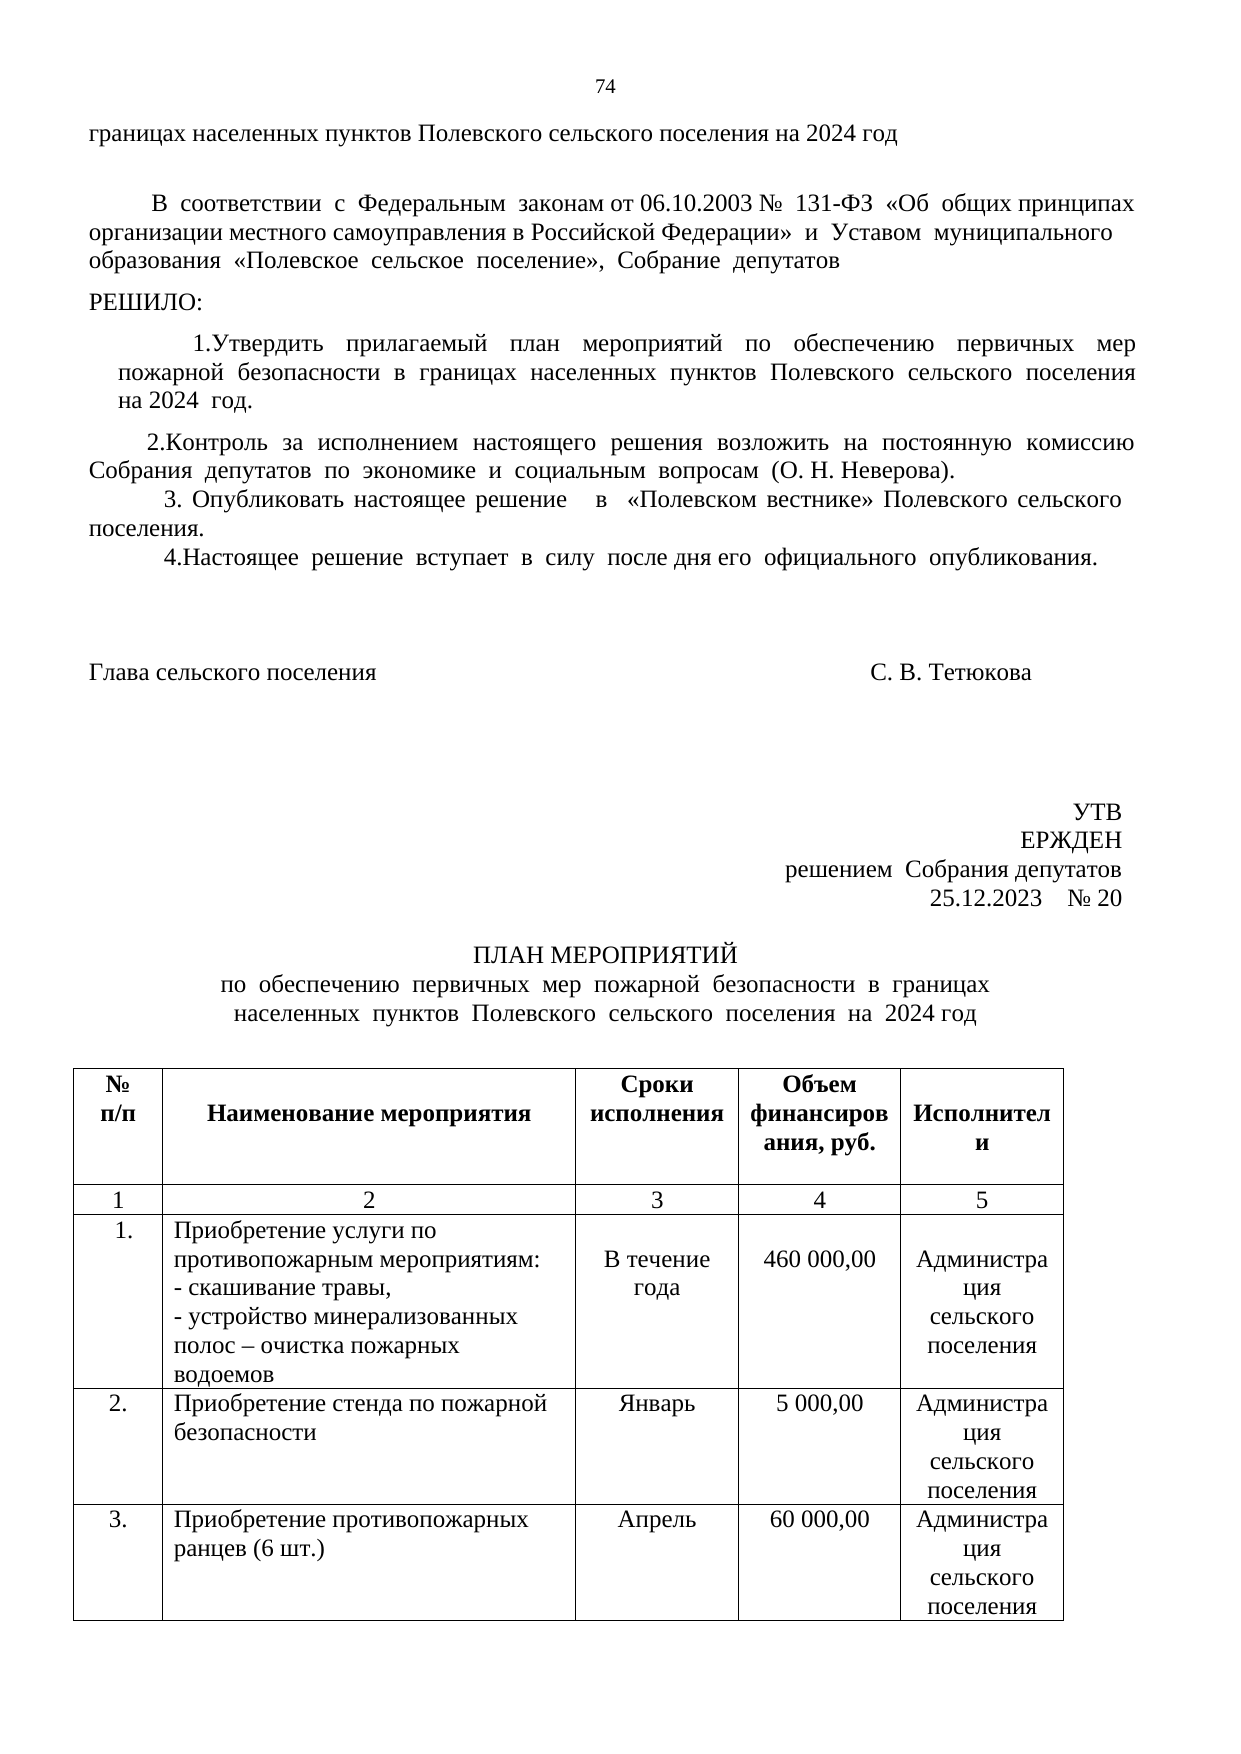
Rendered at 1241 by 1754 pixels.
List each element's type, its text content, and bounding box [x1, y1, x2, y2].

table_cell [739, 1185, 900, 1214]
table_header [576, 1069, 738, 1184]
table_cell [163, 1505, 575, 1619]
text 1.Утвердить прилагаемый план мероприятий по обеспечению первичных мер пожарной безопасности в границах населенных пунктов Полевского сельского поселения на 2024 год. [118, 328, 1137, 414]
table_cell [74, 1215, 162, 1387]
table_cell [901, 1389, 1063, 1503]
text ПЛАН МЕРОПРИЯТИЙ [88, 941, 1122, 969]
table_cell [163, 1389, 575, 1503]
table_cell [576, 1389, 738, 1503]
text 3. Опубликовать настоящее решение в «Полевском вестнике» Полевского сельского поселения. [88, 484, 1122, 542]
text Глава сельского поселения С. В. Тетюкова [88, 657, 1137, 686]
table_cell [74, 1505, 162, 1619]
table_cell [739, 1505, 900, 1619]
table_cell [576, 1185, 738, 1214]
text В соответствии с Федеральным законам от 06.10.2003 № 131-ФЗ «Об общих принципах организации местного самоуправления в Российской Федерации» и Уставом муниципального образования «Полевское сельское поселение», Собрание депутатов [88, 188, 1137, 274]
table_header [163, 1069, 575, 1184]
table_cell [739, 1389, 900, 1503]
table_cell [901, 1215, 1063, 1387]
text РЕШИЛО: [88, 287, 1137, 316]
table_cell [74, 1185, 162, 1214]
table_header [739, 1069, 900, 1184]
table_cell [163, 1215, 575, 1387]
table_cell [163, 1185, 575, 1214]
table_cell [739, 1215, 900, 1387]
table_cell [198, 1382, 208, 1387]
text по обеспечению первичных мер пожарной безопасности в границах [88, 969, 1122, 998]
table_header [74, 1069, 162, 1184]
text населенных пунктов Полевского сельского поселения на 2024 год [88, 998, 1122, 1027]
text УТВЕРЖДЕН [88, 797, 1122, 854]
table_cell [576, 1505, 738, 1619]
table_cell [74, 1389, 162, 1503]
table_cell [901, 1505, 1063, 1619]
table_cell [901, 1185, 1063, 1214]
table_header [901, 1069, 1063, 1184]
text 2.Контроль за исполнением настоящего решения возложить на постоянную комиссию Собрания депутатов по экономике и социальным вопросам (О. Н. Неверова). [88, 427, 1137, 484]
text решением Собрания депутатов 25.12.2023 № 20 [88, 854, 1122, 912]
list 4.Настоящее решение вступает в силу после дня его официального опубликования. [88, 542, 1137, 571]
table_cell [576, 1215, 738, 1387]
